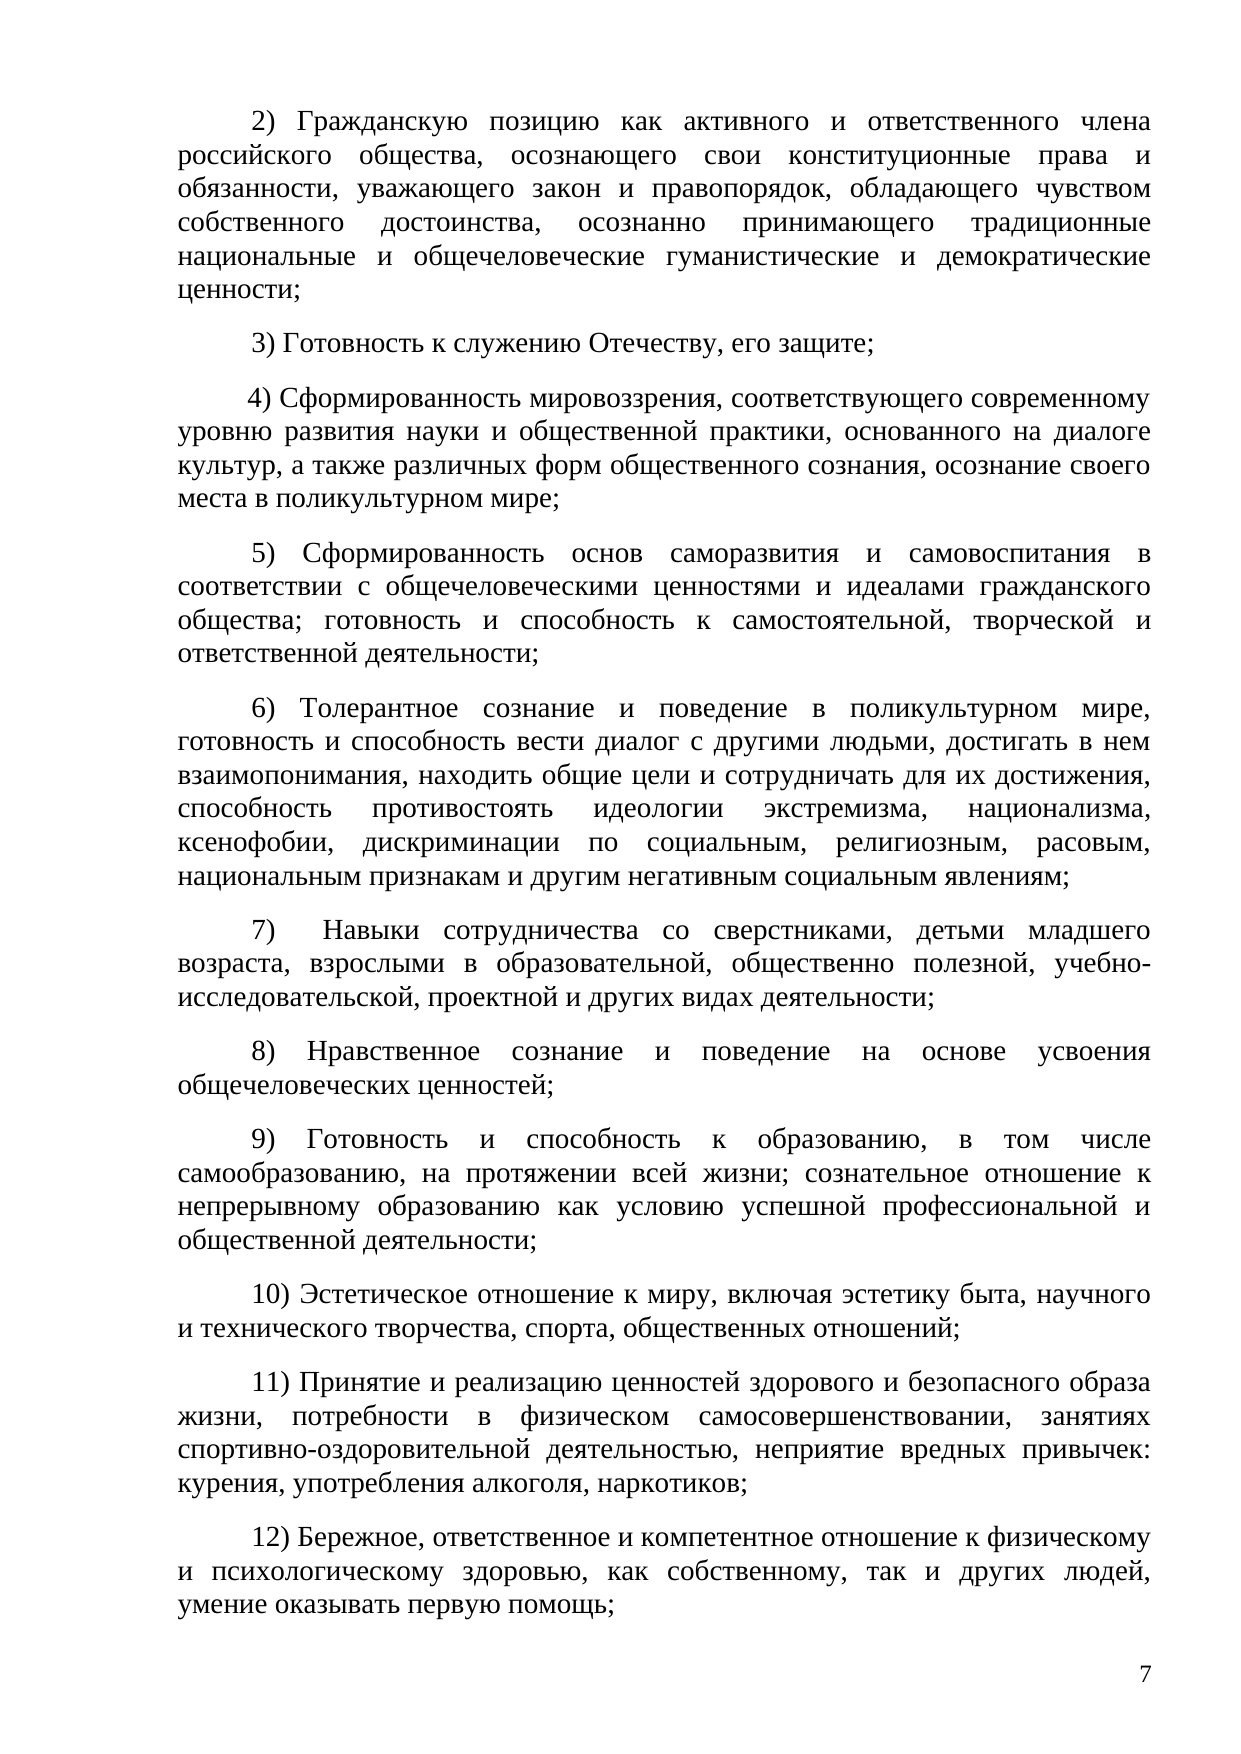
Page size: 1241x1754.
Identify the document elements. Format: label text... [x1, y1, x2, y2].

text 8) Нравственное сознание и поведение на основе усвоения общечеловеческих ценностей; [177, 1033, 1152, 1101]
text 12) Бережное, ответственное и компетентное отношение к физическому и психологическому здоровью, как собственному, так и других людей, умение оказывать первую помощь; [177, 1519, 1152, 1620]
text 5) Сформированность основ саморазвития и самовоспитания в соответствии с общечеловеческими ценностями и идеалами гражданского общества; готовность и способность к самостоятельной, творческой и ответственной деятельности; [177, 535, 1152, 669]
text 3) Готовность к служению Отечеству, его защите; [177, 326, 1152, 359]
text 11) Принятие и реализацию ценностей здорового и безопасного образа жизни, потребности в физическом самосовершенствовании, занятиях спортивно-оздоровительной деятельностью, неприятие вредных привычек: курения, употребления алкоголя, наркотиков; [177, 1364, 1152, 1498]
text 7) Навыки сотрудничества со сверстниками, детьми младшего возраста, взрослыми в образовательной, общественно полезной, учебно-исследовательской, проектной и других видах деятельности; [177, 912, 1152, 1013]
text 4) Сформированность мировоззрения, соответствующего современному уровню развития науки и общественной практики, основанного на диалоге культур, а также различных форм общественного сознания, осознание своего места в поликультурном мире; [177, 380, 1152, 514]
text 9) Готовность и способность к образованию, в том числе самообразованию, на протяжении всей жизни; сознательное отношение к непрерывному образованию как условию успешной профессиональной и общественной деятельности; [177, 1121, 1152, 1256]
text 2) Гражданскую позицию как активного и ответственного члена российского общества, осознающего свои конституционные права и обязанности, уважающего закон и правопорядок, обладающего чувством собственного достоинства, осознанно принимающего традиционные национальные и общечеловеческие гуманистические и демократические ценности; [177, 103, 1152, 305]
text 6) Толерантное сознание и поведение в поликультурном мире, готовность и способность вести диалог с другими людьми, достигать в нем взаимопонимания, находить общие цели и сотрудничать для их достижения, способность противостоять идеологии экстремизма, национализма, ксенофобии, дискриминации по социальным, религиозным, расовым, национальным признакам и другим негативным социальным явлениям; [177, 690, 1152, 891]
text 10) Эстетическое отношение к миру, включая эстетику быта, научного и технического творчества, спорта, общественных отношений; [177, 1276, 1152, 1343]
